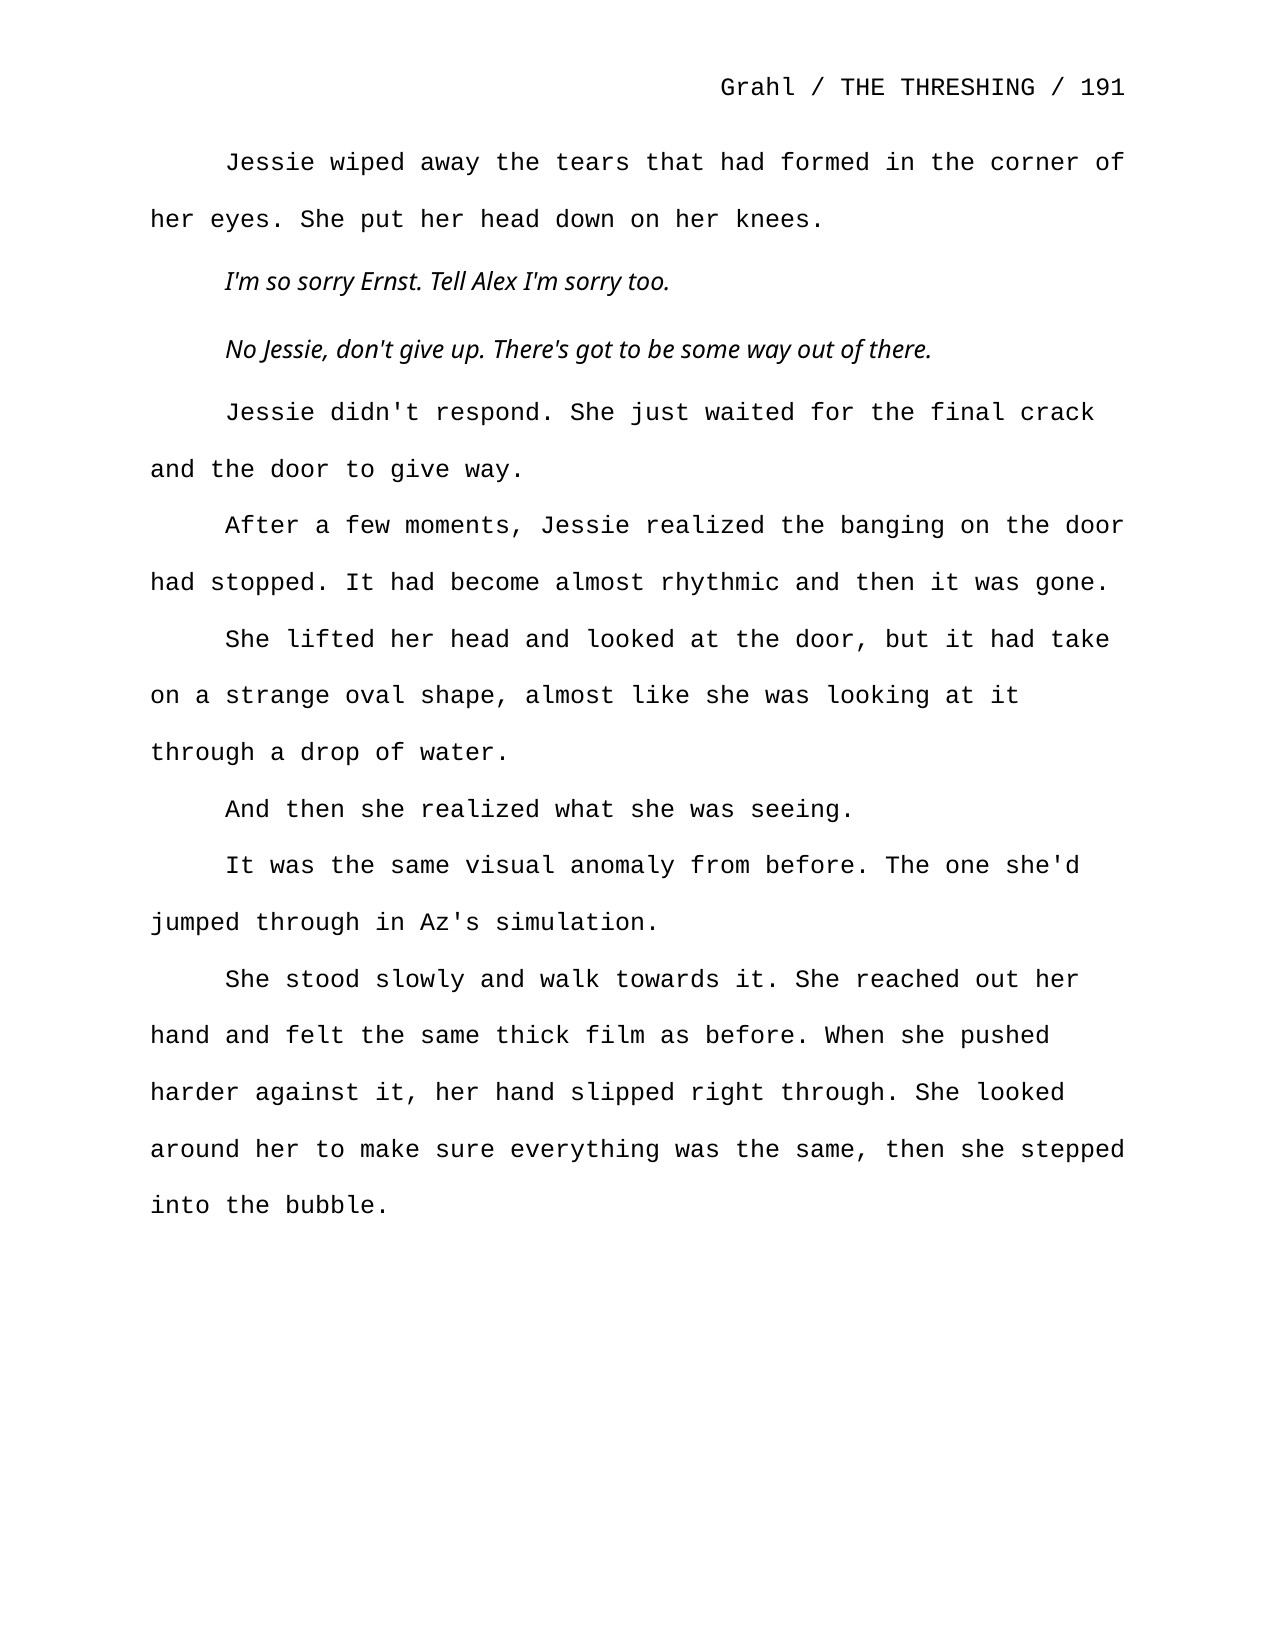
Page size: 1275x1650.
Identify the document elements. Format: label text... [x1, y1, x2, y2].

text No Jessie, don't give up. There's got to be some way out of there. [150, 331, 1125, 366]
text She stood slowly and walk towards it. She reached out her hand and felt the same thick film as before. When she pushed harder against it, her hand slipped right through. She looked around her to make sure everything was the same, then she stepped into the bubble. [150, 966, 1125, 1221]
text She lifted her head and looked at the door, but it had take on a strange oval shape, almost like she was looking at it through a drop of water. [150, 626, 1125, 768]
text After a few moments, Jessie realized the banging on the door had stopped. It had become almost rhythmic and then it was gone. [150, 513, 1125, 598]
text Jessie didn't respond. She just waited for the final crack and the door to give way. [150, 399, 1125, 484]
text It was the same visual anomaly from before. The one she'd jumped through in Az's simulation. [150, 853, 1125, 938]
text I'm so sorry Ernst. Tell Alex I'm sorry too. [150, 263, 1125, 297]
text And then she realized what she was seeing. [150, 796, 1125, 824]
text Jessie wiped away the tears that had formed in the corner of her eyes. She put her head down on her knees. [150, 150, 1125, 235]
